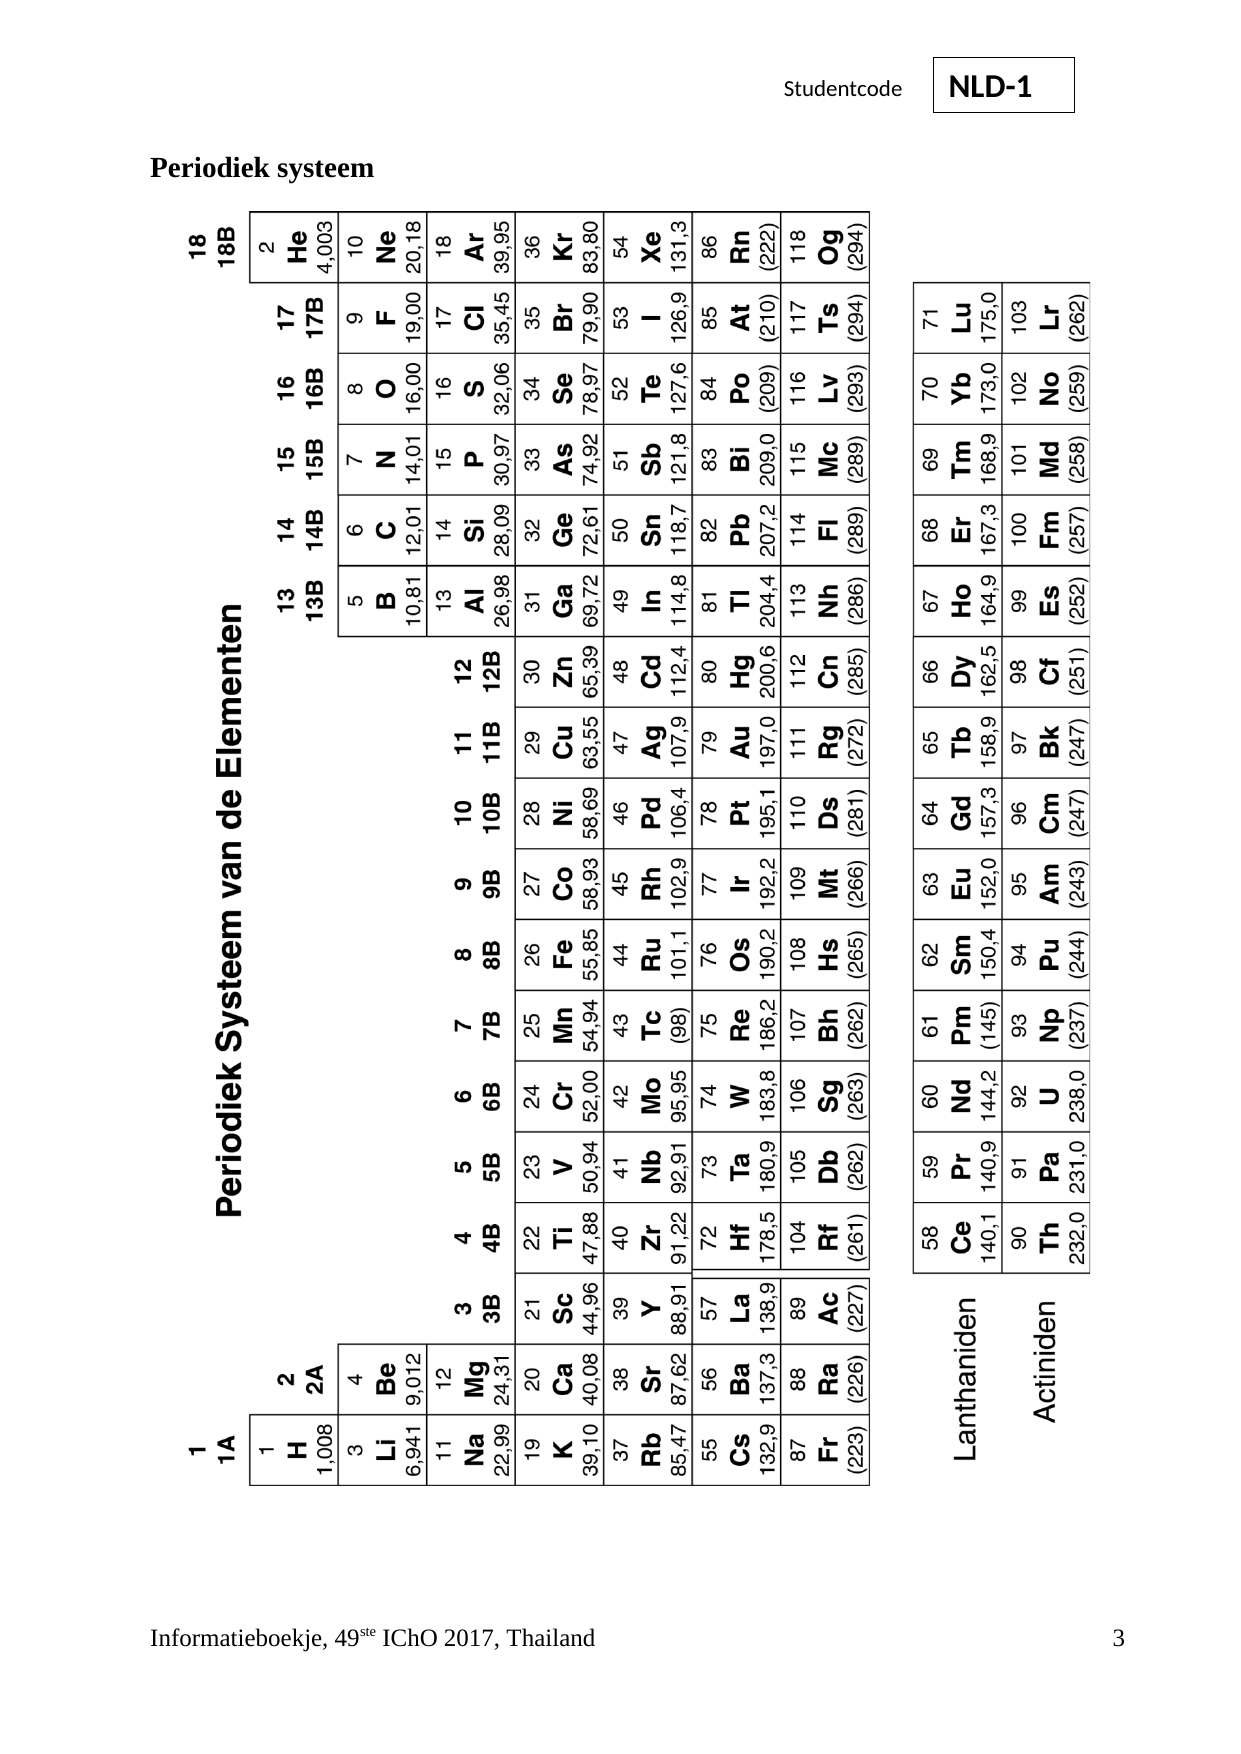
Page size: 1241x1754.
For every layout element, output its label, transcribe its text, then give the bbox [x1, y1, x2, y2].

text Periodiek systeem [150, 150, 1090, 183]
picture [150, 211, 1091, 1486]
